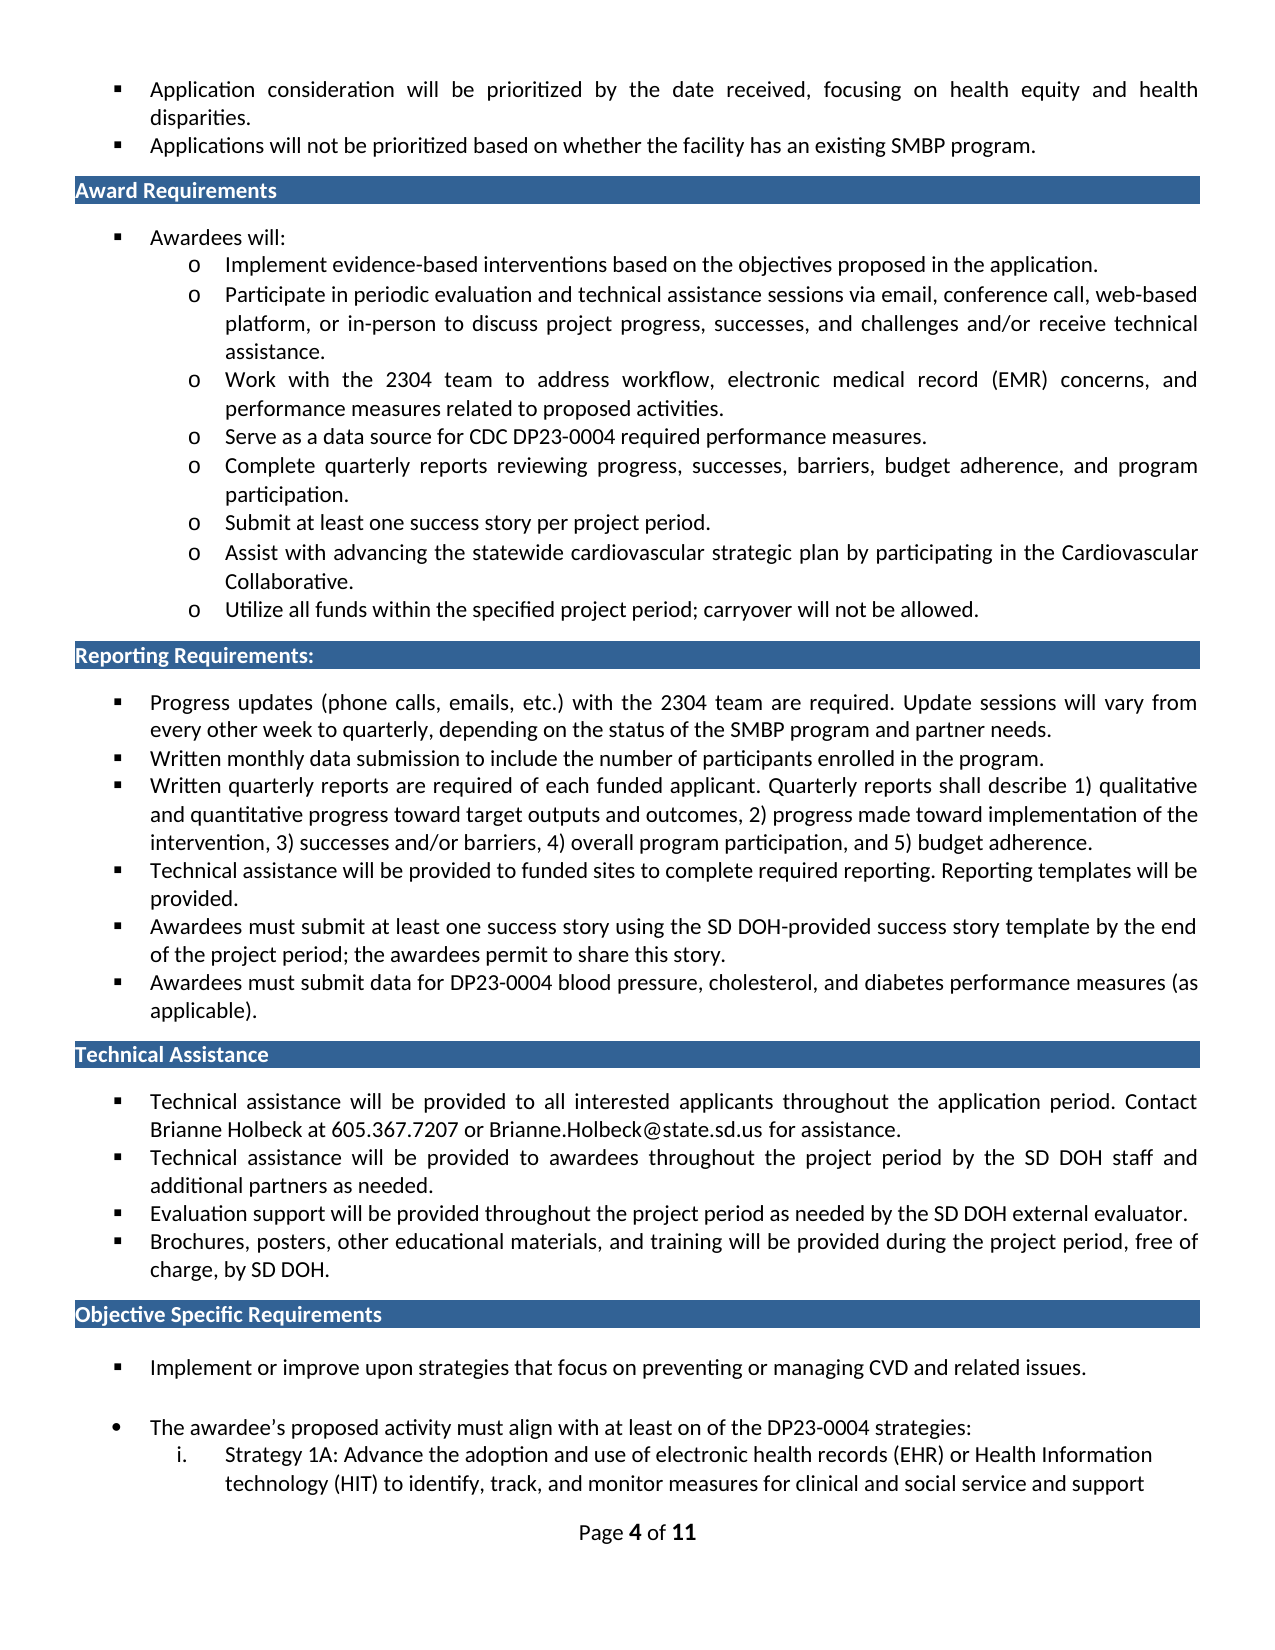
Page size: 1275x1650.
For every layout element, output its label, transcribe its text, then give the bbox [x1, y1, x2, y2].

list Complete quarterly reports reviewing progress, successes, barriers, budget adherence, and program participation. [187, 451, 1200, 508]
text Objective Specific Requirements [75, 1300, 1200, 1328]
list Assist with advancing the statewide cardiovascular strategic plan by participating in the Cardiovascular Collaborative. [187, 538, 1200, 595]
list Implement or improve upon strategies that focus on preventing or managing CVD and related issues. [112, 1353, 1200, 1381]
list Implement evidence-based interventions based on the objectives proposed in the application. [187, 251, 1200, 280]
list Evaluation support will be provided throughout the project period as needed by the SD DOH external evaluator. [112, 1199, 1200, 1227]
list Technical assistance will be provided to all interested applicants throughout the application period. Contact Brianne Holbeck at 605.367.7207 or Brianne.Holbeck@state.sd.us for assistance. [112, 1087, 1200, 1143]
list Awardees must submit at least one success story using the SD DOH-provided success story template by the end of the project period; the awardees permit to share this story. [112, 912, 1200, 968]
list The awardee’s proposed activity must align with at least on of the DP23-0004 strategies: [112, 1413, 1200, 1441]
list Brochures, posters, other educational materials, and training will be provided during the project period, free of charge, by SD DOH. [112, 1227, 1200, 1283]
list Participate in periodic evaluation and technical assistance sessions via email, conference call, web-based platform, or in-person to discuss project progress, successes, and challenges and/or receive technical assistance. [187, 280, 1200, 365]
text Award Requirements [75, 176, 1200, 204]
list Submit at least one success story per project period. [187, 508, 1200, 538]
list Awardees will: [112, 223, 1200, 251]
list Written quarterly reports are required of each funded applicant. Quarterly reports shall describe 1) qualitative and quantitative progress toward target outputs and outcomes, 2) progress made toward implementation of the intervention, 3) successes and/or barriers, 4) overall program participation, and 5) budget adherence. [112, 772, 1200, 856]
list Work with the 2304 team to address workflow, electronic medical record (EMR) concerns, and performance measures related to proposed activities. [187, 365, 1200, 422]
text Technical Assistance [75, 1041, 1200, 1068]
text Reporting Requirements: [75, 641, 1200, 669]
list Technical assistance will be provided to awardees throughout the project period by the SD DOH staff and additional partners as needed. [112, 1143, 1200, 1199]
list Utilize all funds within the specified project period; carryover will not be allowed. [187, 595, 1200, 624]
list Written monthly data submission to include the number of participants enrolled in the program. [112, 744, 1200, 772]
list Applications will not be prioritized based on whether the facility has an existing SMBP program. [112, 131, 1200, 159]
list Technical assistance will be provided to funded sites to complete required reporting. Reporting templates will be provided. [112, 856, 1200, 912]
list Progress updates (phone calls, emails, etc.) with the 2304 team are required. Update sessions will vary from every other week to quarterly, depending on the status of the SMBP program and partner needs. [112, 688, 1200, 744]
list Awardees must submit data for DP23-0004 blood pressure, cholesterol, and diabetes performance measures (as applicable). [112, 968, 1200, 1024]
list Application consideration will be prioritized by the date received, focusing on health equity and health disparities. [112, 75, 1200, 131]
list Serve as a data source for CDC DP23-0004 required performance measures. [187, 422, 1200, 451]
